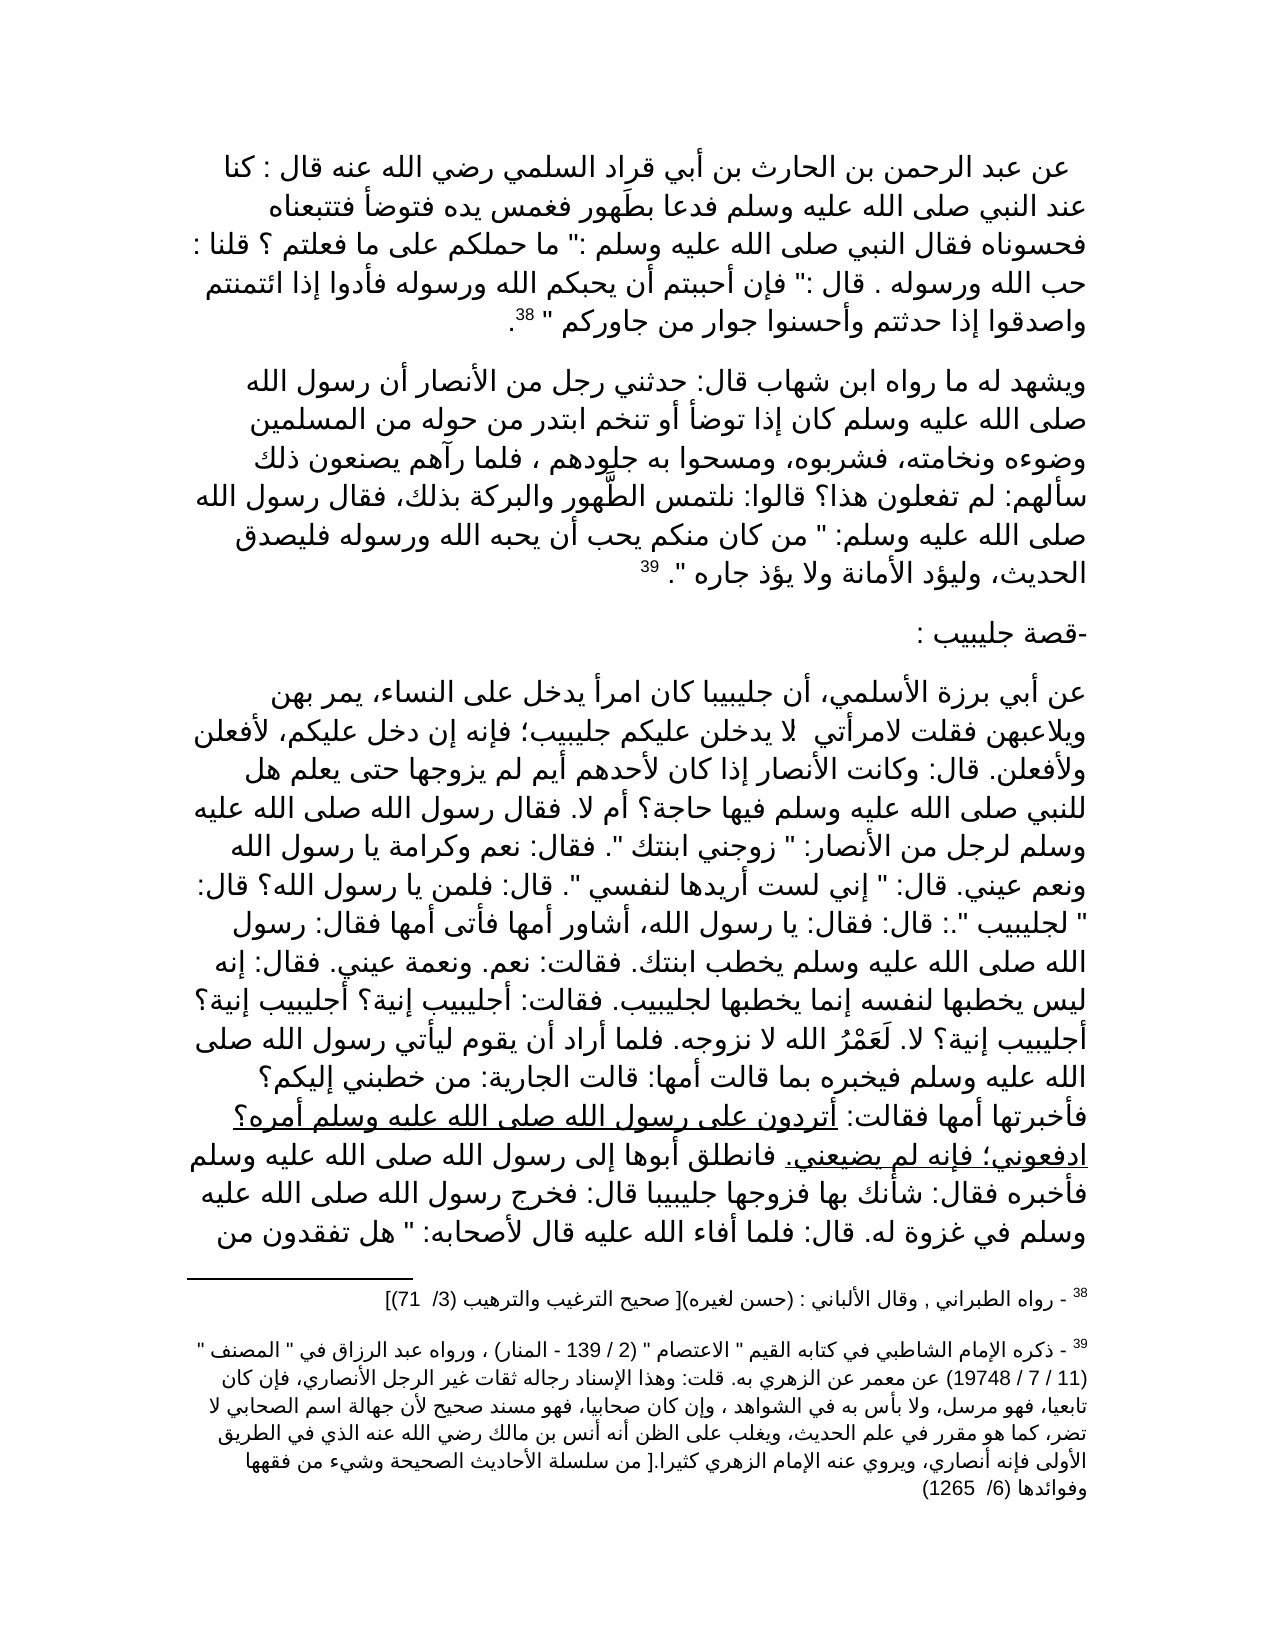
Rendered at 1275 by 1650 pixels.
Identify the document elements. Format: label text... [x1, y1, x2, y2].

text عن عبد الرحمن بن الحارث بن أبي قراد السلمي رضي الله عنه قال : كنا عند النبي صلى الله عليه وسلم فدعا بطَهور فغمس يده فتوضأ فتتبعناه فحسوناه فقال النبي صلى الله عليه وسلم :" ما حملكم على ما فعلتم ؟ قلنا : حب الله ورسوله . قال :" فإن أحببتم أن يحبكم الله ورسوله فأدوا إذا ائتمنتم واصدقوا إذا حدثتم وأحسنوا جوار من جاوركم " . [187, 150, 1087, 338]
text ويشهد له ما رواه ابن شهاب قال: حدثني رجل من الأنصار أن رسول الله صلى الله عليه وسلم كان إذا توضأ أو تنخم ابتدر من حوله من المسلمين وضوءه ونخامته، فشربوه، ومسحوا به جلودهم ، فلما رآهم يصنعون ذلك سألهم: لم تفعلون هذا؟ قالوا: نلتمس الطَّهور والبركة بذلك، فقال رسول الله صلى الله عليه وسلم: " من كان منكم يحب أن يحبه الله ورسوله فليصدق الحديث، وليؤد الأمانة ولا يؤذ جاره ". [187, 363, 1087, 590]
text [187, 675, 1087, 1248]
text -قصة جليبيب : [187, 616, 1087, 649]
